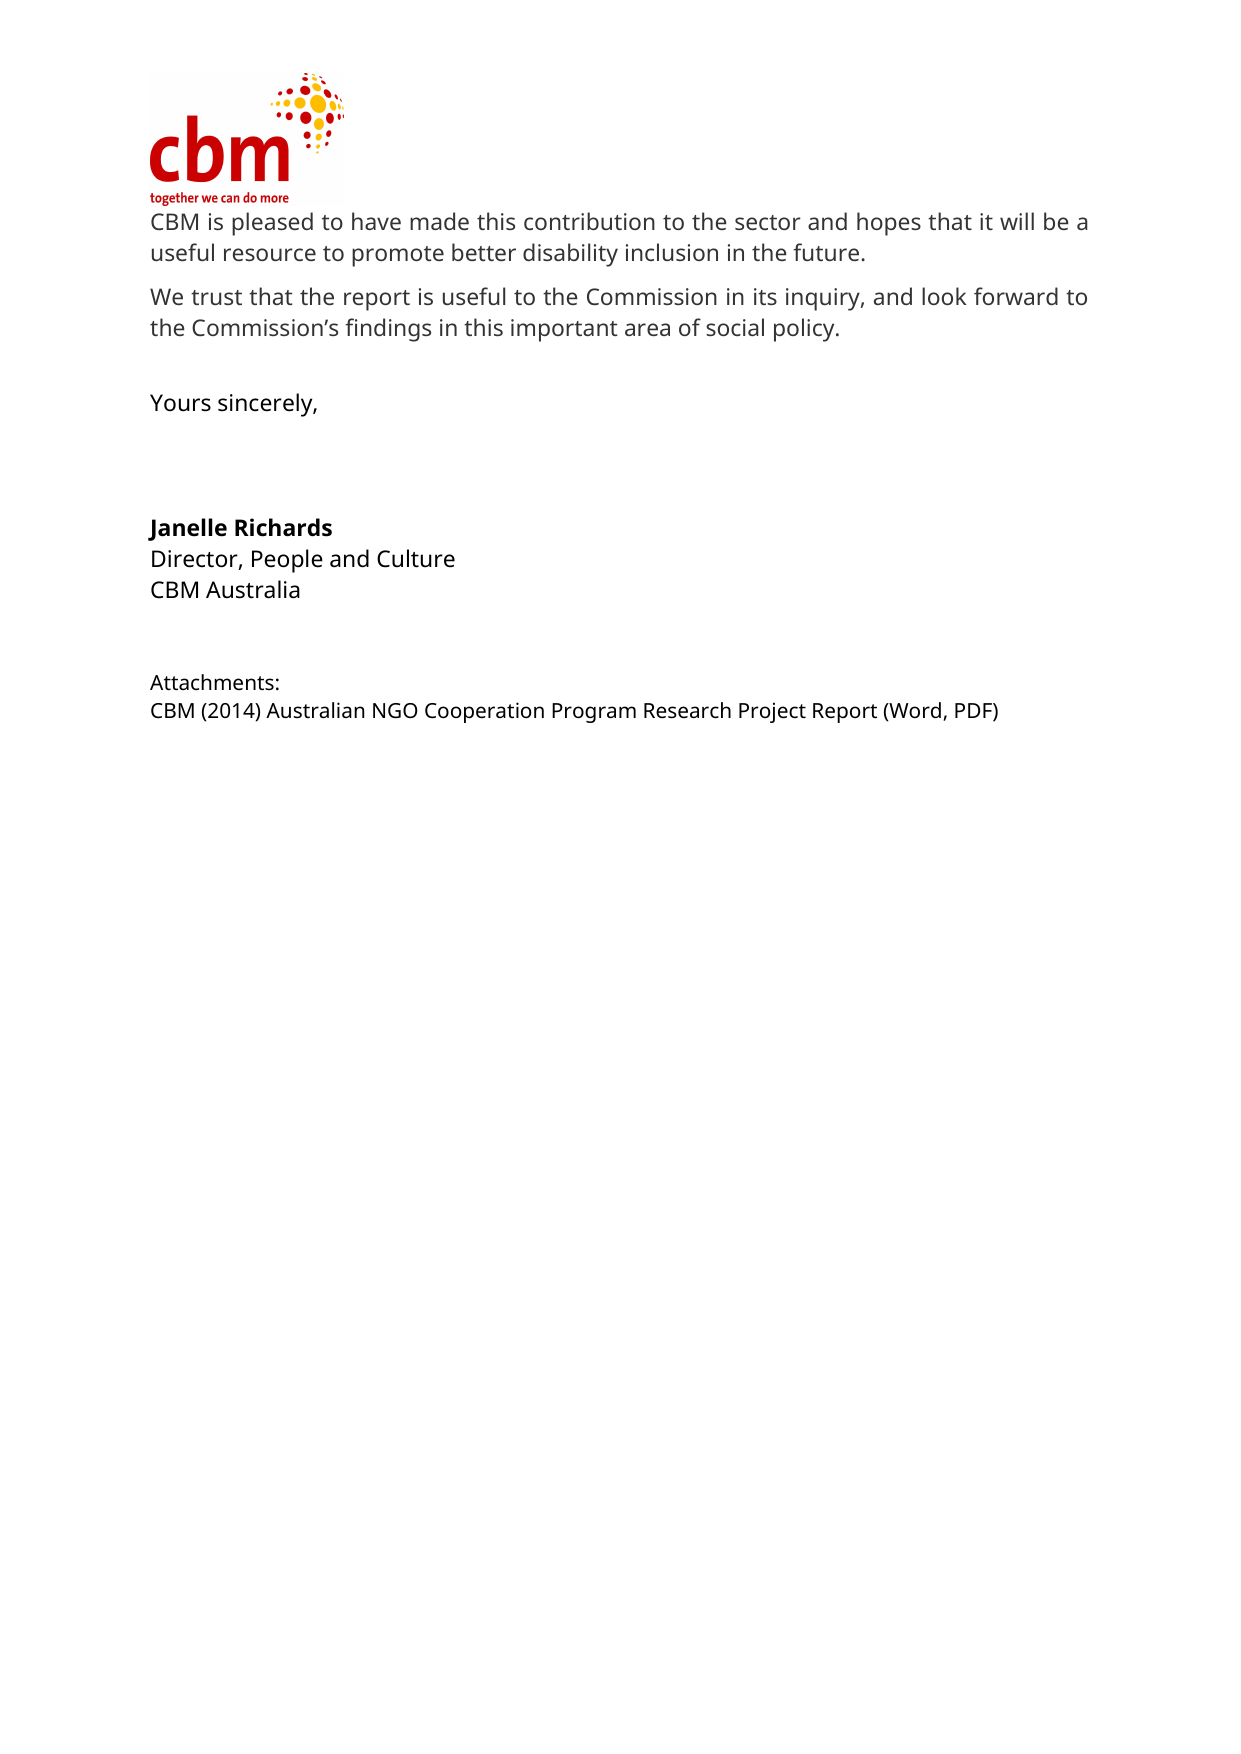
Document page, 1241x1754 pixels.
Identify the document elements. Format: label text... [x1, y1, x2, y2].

picture [150, 73, 344, 206]
text CBM is pleased to have made this contribution to the sector and hopes that it will be a useful resource to promote better disability inclusion in the future. [150, 206, 1090, 268]
text Attachments: CBM (2014) Australian NGO Cooperation Program Research Project Report (Word, PDF) [150, 668, 1090, 725]
text We trust that the report is useful to the Commission in its inquiry, and look forward to the Commission’s findings in this important area of social policy. [150, 281, 1090, 343]
text Yours sincerely, [150, 387, 1090, 418]
text Janelle Richards Director, People and Culture [150, 512, 1090, 574]
text CBM Australia [150, 574, 1090, 606]
